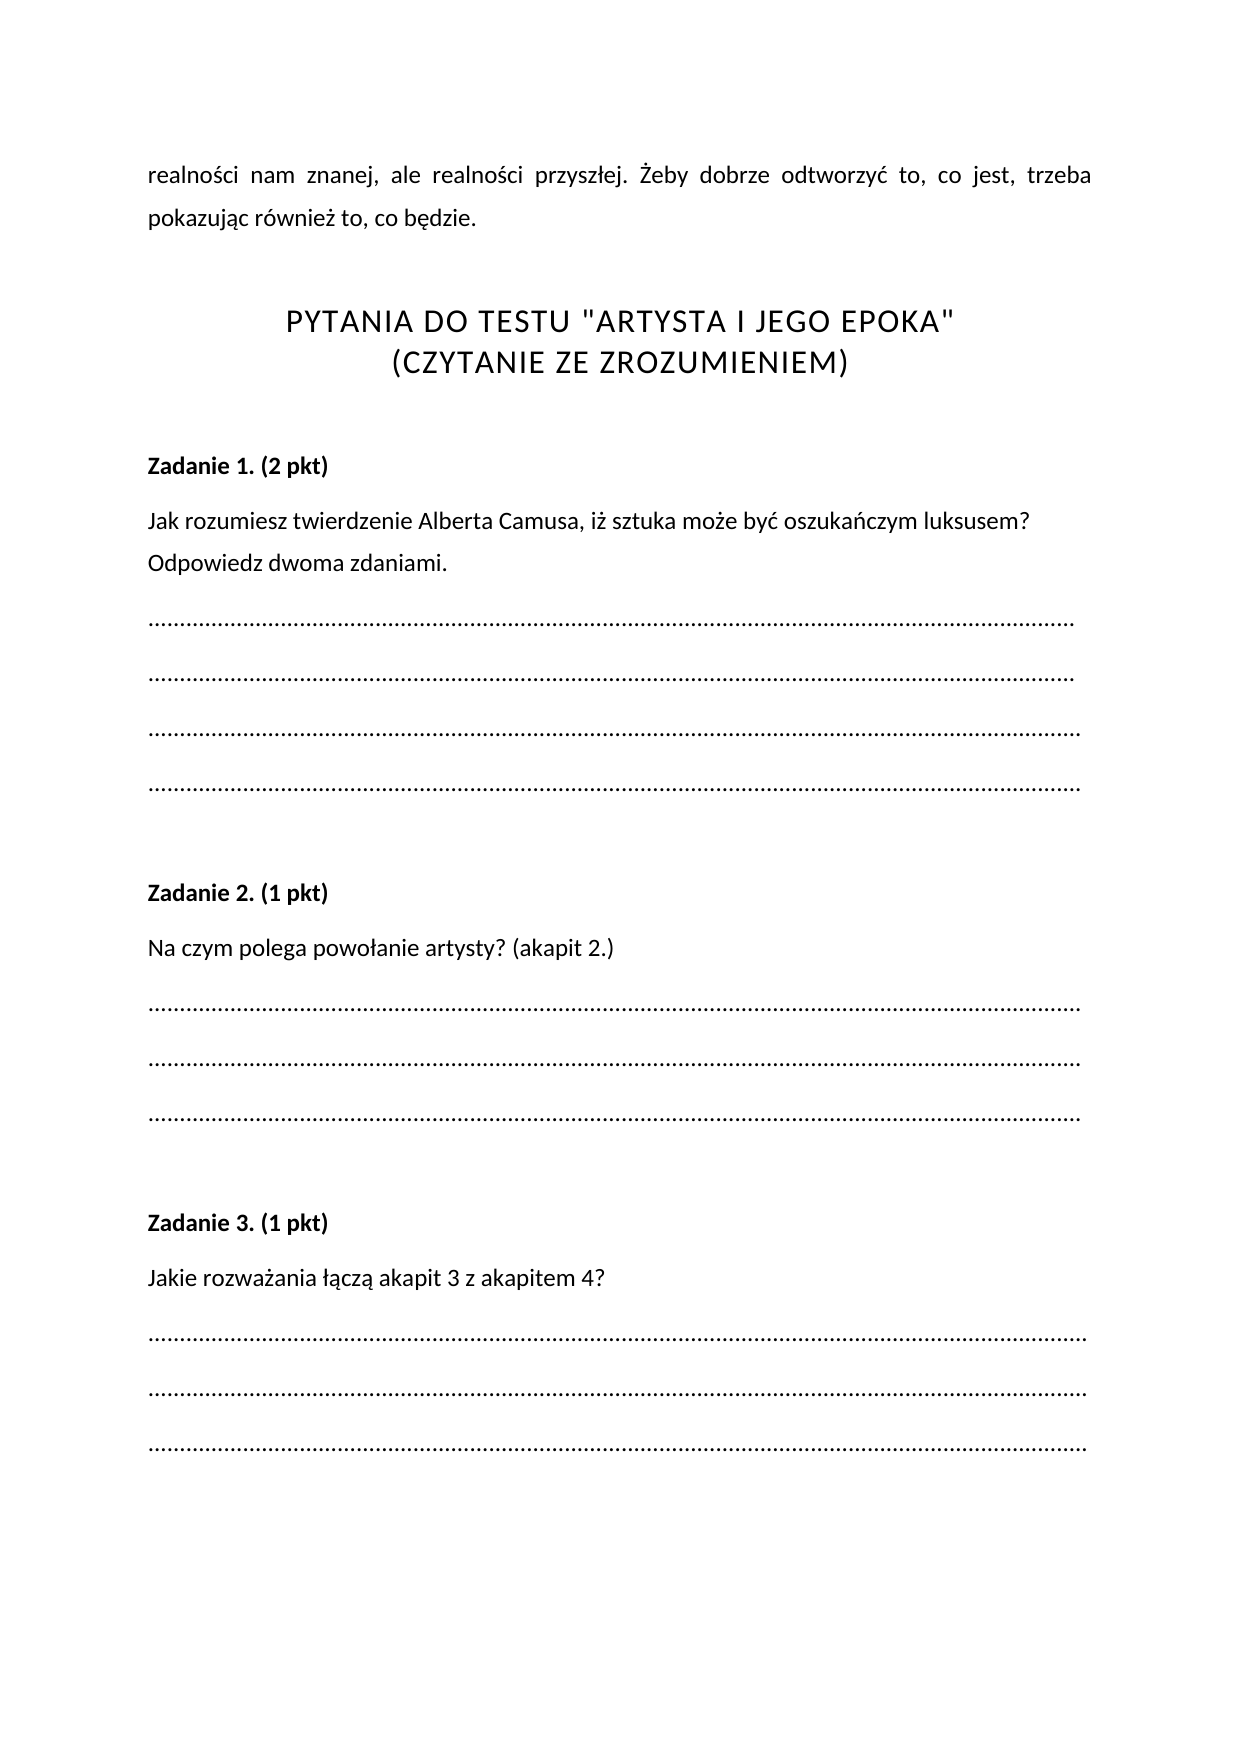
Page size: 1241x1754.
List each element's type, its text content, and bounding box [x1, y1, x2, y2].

text Zadanie 2. (1 pkt) [148, 866, 1093, 908]
text Na czym polega powołanie artysty? (akapit 2.) [148, 921, 1093, 963]
text .................................................................................................................................................... [148, 976, 1093, 1018]
text ................................................................................................................................................... [148, 646, 1093, 688]
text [148, 148, 1093, 233]
text ..................................................................................................................................................... [148, 1306, 1093, 1348]
text .................................................................................................................................................... [148, 756, 1093, 798]
text .................................................................................................................................................... [148, 1086, 1093, 1128]
subtitle PYTANIA DO TESTU "ARTYSTA I JEGO EPOKA" [148, 300, 1093, 341]
subtitle (CZYTANIE ZE ZROZUMIENIEM) [148, 341, 1093, 382]
text Jakie rozważania łączą akapit 3 z akapitem 4? [148, 1251, 1093, 1293]
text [148, 1416, 1093, 1458]
text .................................................................................................................................................... [148, 1031, 1093, 1073]
text Zadanie 3. (1 pkt) [148, 1196, 1093, 1238]
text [148, 1361, 1093, 1403]
text Zadanie 1. (2 pkt) [148, 438, 1093, 481]
text ................................................................................................................................................... [148, 591, 1093, 633]
text Jak rozumiesz twierdzenie Alberta Camusa, iż sztuka może być oszukańczym luksusem? Odpowiedz dwoma zdaniami. [148, 493, 1093, 578]
text .................................................................................................................................................... [148, 701, 1093, 743]
